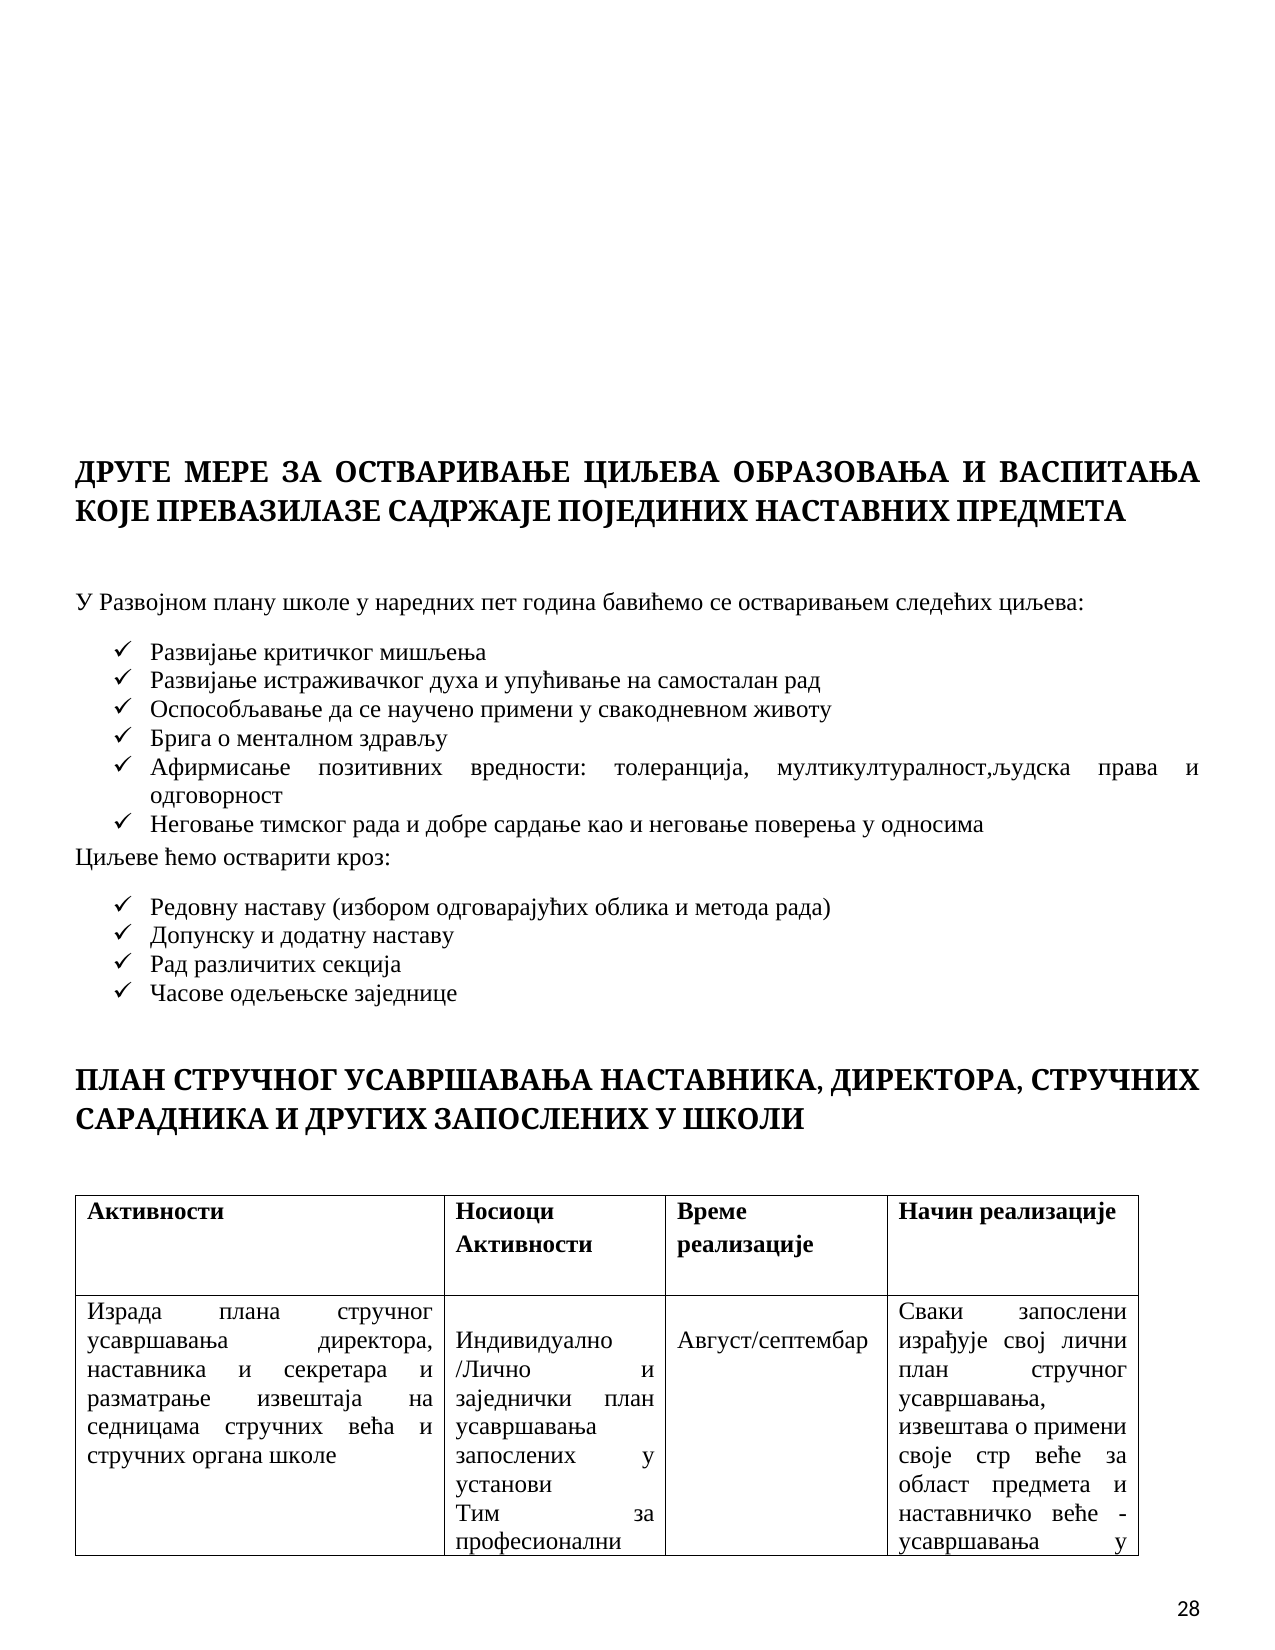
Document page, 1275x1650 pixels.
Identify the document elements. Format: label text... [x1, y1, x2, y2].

list Развијање истраживачког духа и упућивање на самосталан рад [112, 666, 1200, 694]
list Допунску и додатну наставу [112, 921, 1200, 949]
list Афирмисање позитивних вредности: толеранција, мултикултуралност,људска права и одговорност [112, 752, 1200, 809]
text У Развојном плану школе у наредних пет година бавићемо се остваривањем следећих циљева: [75, 587, 1200, 616]
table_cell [76, 1296, 444, 1555]
table_header Начин реализације [888, 1196, 1138, 1295]
table_cell Август/септембар [666, 1296, 887, 1555]
text ПЛАН СТРУЧНОГ УСАВРШАВАЊА НАСТАВНИКА, ДИРЕКТОРА, СТРУЧНИХ САРАДНИКА И ДРУГИХ ЗАПОСЛЕНИХ У ШКОЛИ [75, 1064, 1200, 1136]
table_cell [445, 1296, 665, 1555]
table_header Носиоци Активности [445, 1196, 665, 1295]
list Брига о менталном здрављу [112, 723, 1200, 752]
table_header Време реализације [666, 1196, 887, 1295]
list Рад различитих секција [112, 949, 1200, 978]
list Редовну наставу (избором одговарајућих облика и метода рада) [112, 892, 1200, 921]
list Развијање критичког мишљења [112, 637, 1200, 666]
list Оспособљавање да се научено примени у свакодневном животу [112, 694, 1200, 723]
table_header Активности [76, 1196, 444, 1295]
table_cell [888, 1296, 1138, 1555]
subtitle ДРУГЕ МЕРЕ ЗА ОСТВАРИВАЊЕ ЦИЉЕВА ОБРАЗОВАЊА И ВАСПИТАЊА КОЈЕ ПРЕВАЗИЛАЗЕ САДРЖАЈЕ ПОЈЕДИНИХ НАСТАВНИХ ПРЕДМЕТА [75, 456, 1200, 528]
text Циљеве ћемо остварити кроз: [75, 842, 1200, 871]
list Неговање тимског рада и добре сардање као и неговање поверења у односима [112, 809, 1200, 838]
list Часове одељењске заједнице [112, 978, 1200, 1007]
